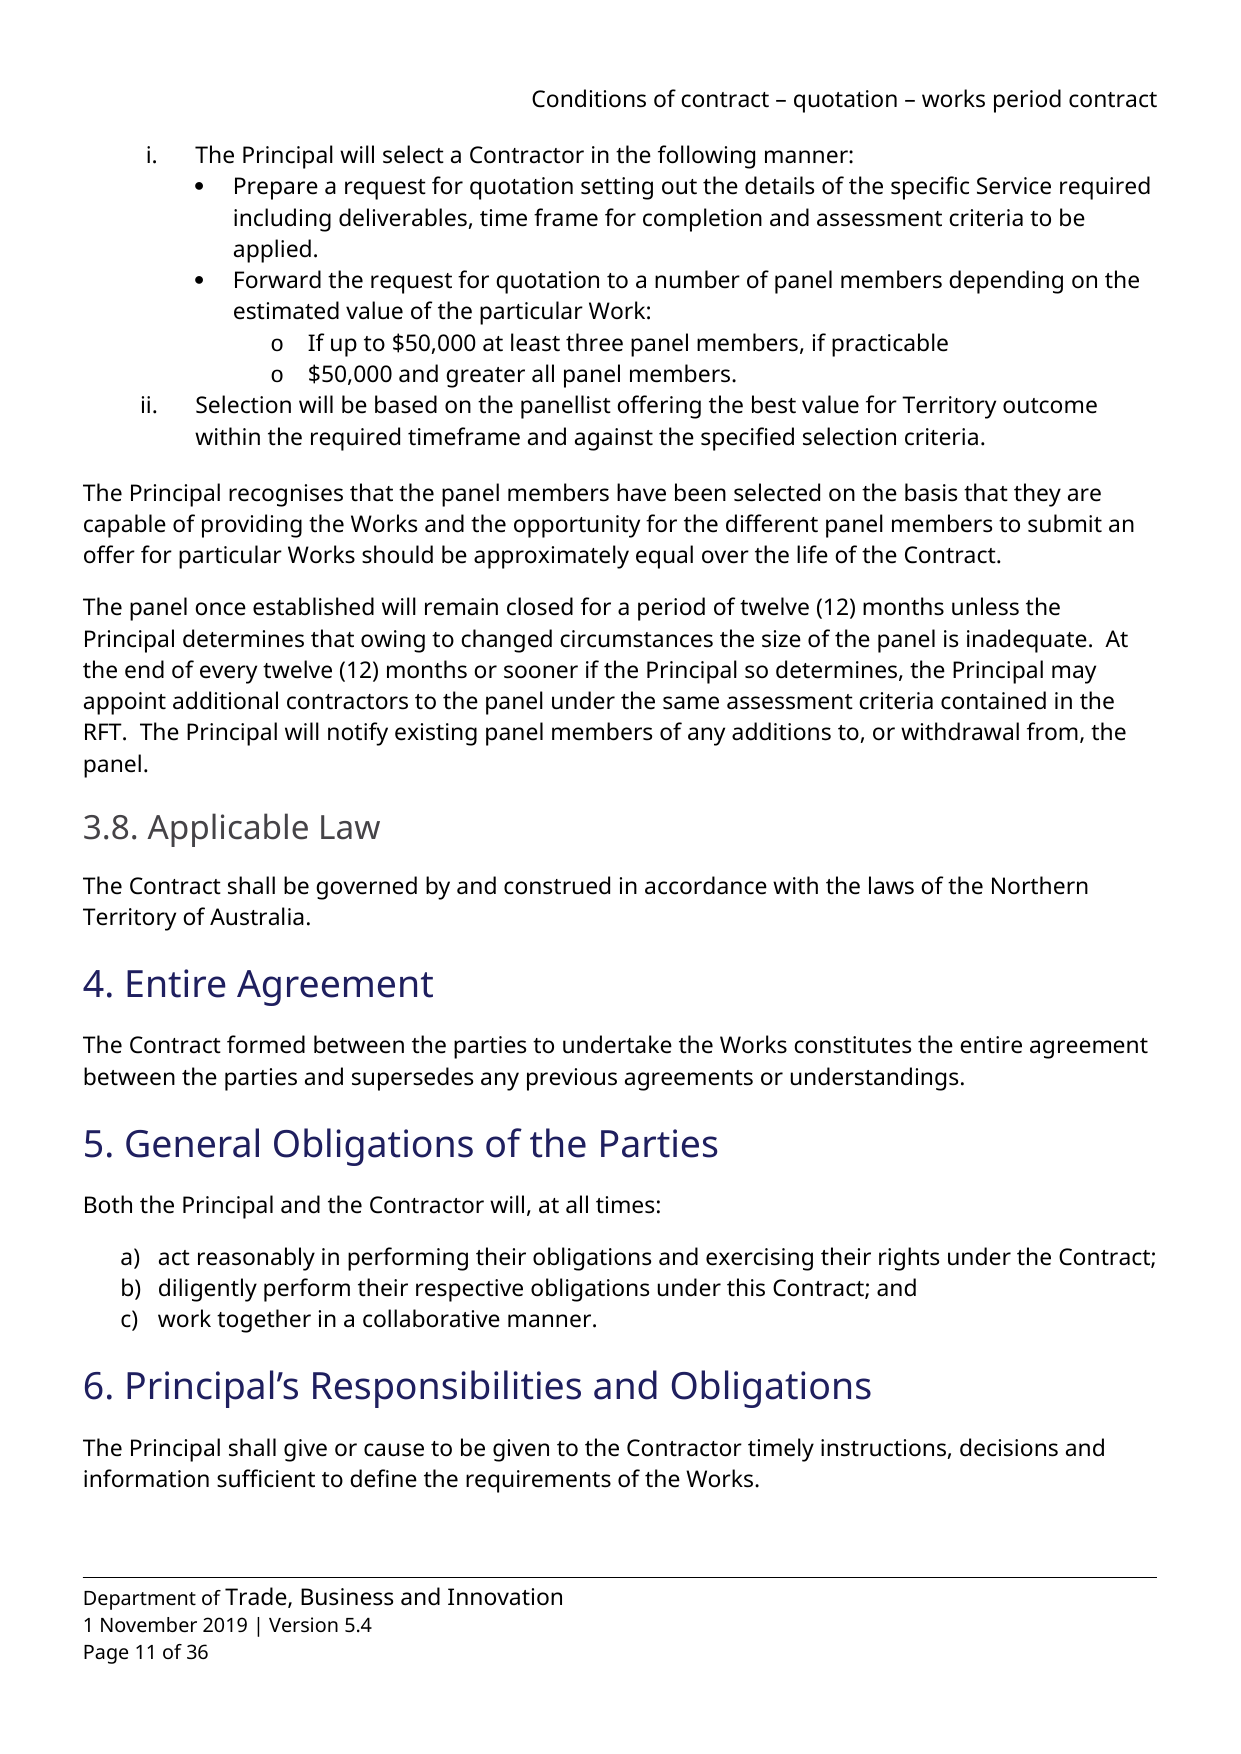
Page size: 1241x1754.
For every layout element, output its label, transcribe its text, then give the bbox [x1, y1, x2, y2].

text Both the Principal and the Contractor will, at all times: [83, 1189, 1157, 1220]
text The Principal recognises that the panel members have been selected on the basis that they are capable of providing the Works and the opportunity for the different panel members to submit an offer for particular Works should be approximately equal over the life of the Contract. [83, 477, 1157, 570]
subtitle Principal’s Responsibilities and Obligations [83, 1359, 1157, 1411]
list Selection will be based on the panellist offering the best value for Territory outcome within the required timeframe and against the specified selection criteria. [158, 389, 1157, 452]
subtitle Applicable Law [83, 804, 1157, 849]
text The panel once established will remain closed for a period of twelve (12) months unless the Principal determines that owing to changed circumstances the size of the panel is inadequate. At the end of every twelve (12) months or sooner if the Principal so determines, the Principal may appoint additional contractors to the panel under the same assessment criteria contained in the RFT. The Principal will notify existing panel members of any additions to, or withdrawal from, the panel. [83, 591, 1157, 779]
list $50,000 and greater all panel members. [270, 358, 1157, 389]
list act reasonably in performing their obligations and exercising their rights under the Contract; [120, 1241, 1157, 1272]
list If up to $50,000 at least three panel members, if practicable [270, 326, 1157, 358]
text The Contract formed between the parties to undertake the Works constitutes the entire agreement between the parties and supersedes any previous agreements or understandings. [83, 1029, 1157, 1092]
text The Principal shall give or cause to be given to the Contractor timely instructions, decisions and information sufficient to define the requirements of the Works. [83, 1431, 1157, 1494]
list diligently perform their respective obligations under this Contract; and [120, 1272, 1157, 1303]
subtitle Entire Agreement [83, 957, 1157, 1008]
subtitle General Obligations of the Parties [83, 1117, 1157, 1168]
list Prepare a request for quotation setting out the details of the specific Service required including deliverables, time frame for completion and assessment criteria to be applied. [195, 170, 1157, 264]
text The Contract shall be governed by and construed in accordance with the laws of the Northern Territory of Australia. [83, 870, 1157, 932]
list Forward the request for quotation to a number of panel members depending on the estimated value of the particular Work: [195, 264, 1157, 326]
list work together in a collaborative manner. [120, 1303, 1157, 1334]
list The Principal will select a Contractor in the following manner: [158, 139, 1157, 170]
